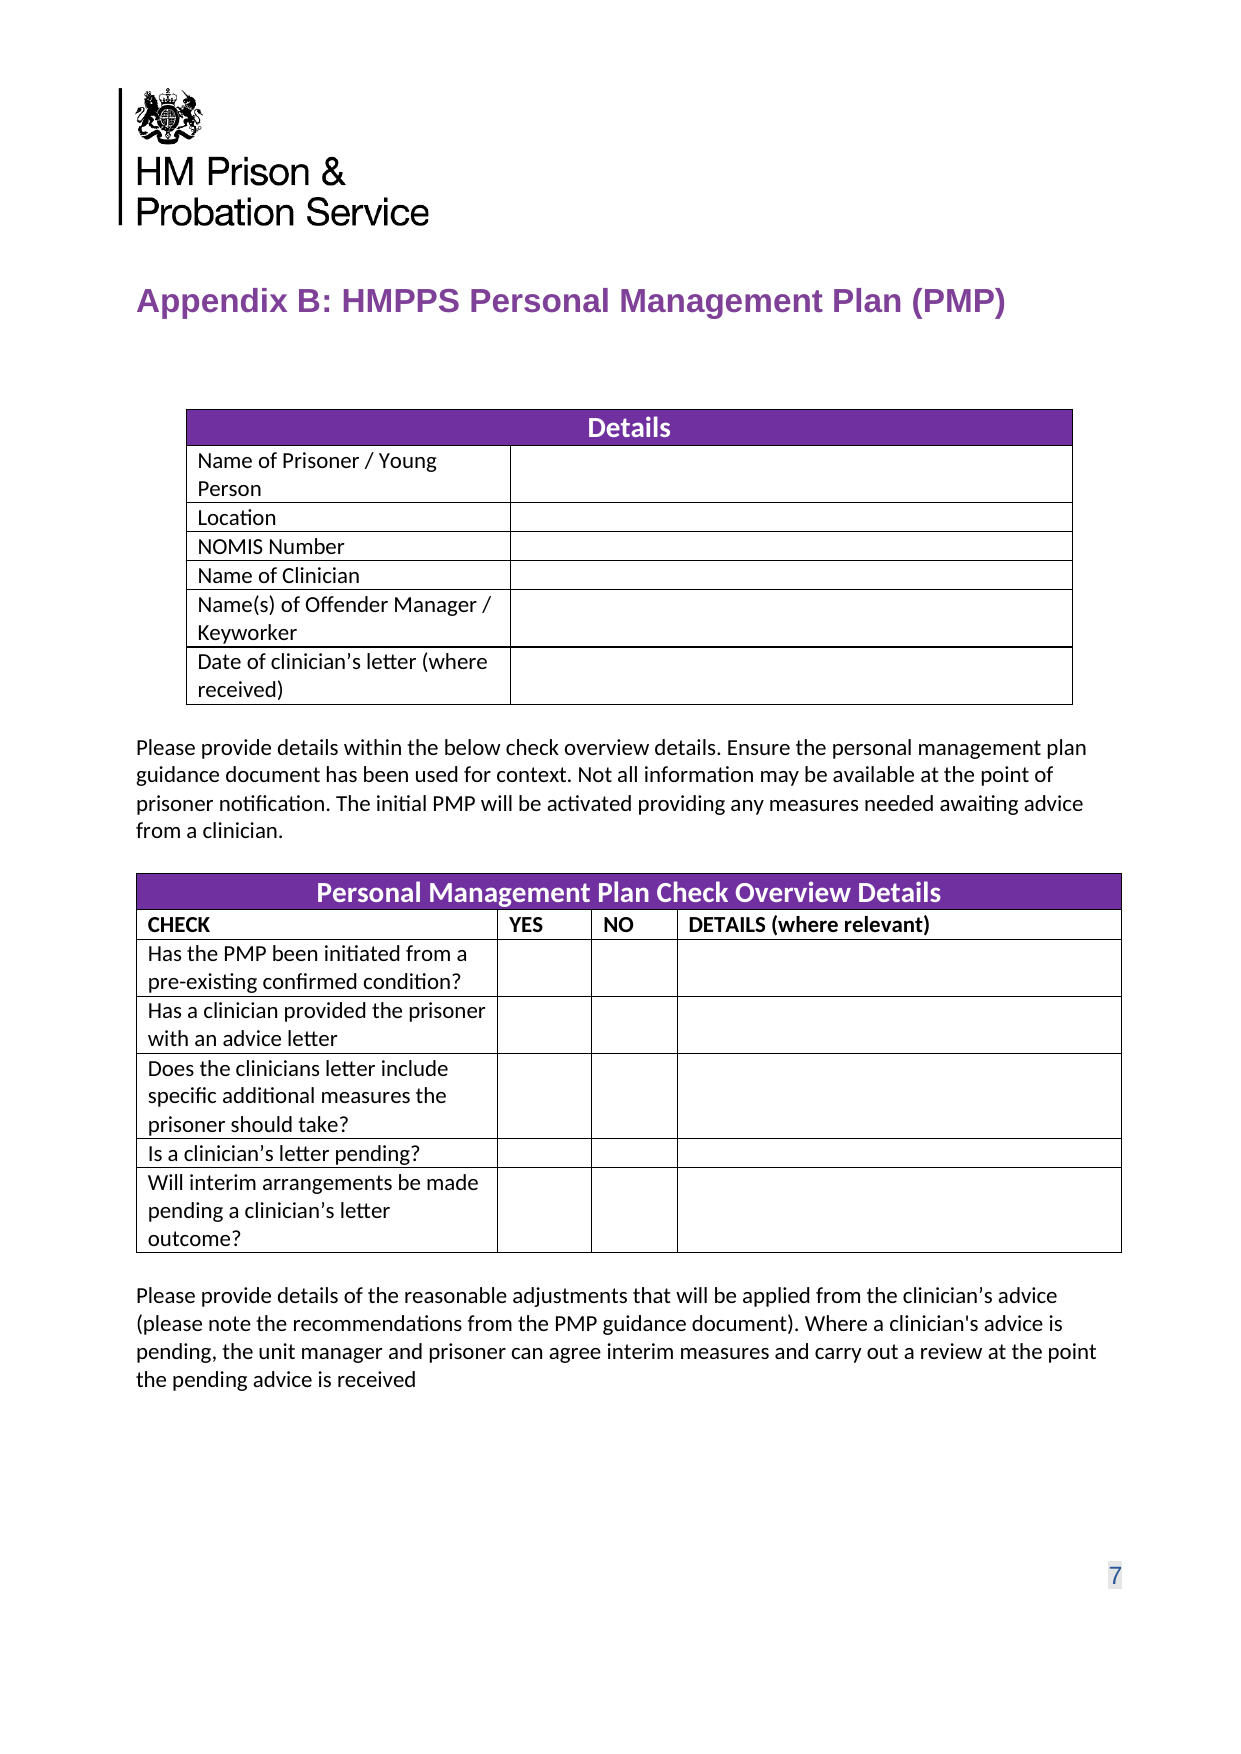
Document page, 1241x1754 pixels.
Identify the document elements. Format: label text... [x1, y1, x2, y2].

table_cell [678, 997, 1121, 1053]
table_cell [511, 532, 1072, 560]
table_cell [592, 1168, 677, 1252]
table_cell [498, 940, 591, 996]
table_cell [678, 1054, 1121, 1138]
table_cell [511, 446, 1072, 502]
table_cell [511, 503, 1072, 531]
table_cell [678, 1139, 1121, 1167]
table_cell [498, 997, 591, 1053]
table_cell YES [498, 910, 591, 938]
table_cell NO [592, 910, 677, 938]
subtitle Appendix B: HMPPS Personal Management Plan (PMP) [136, 281, 1122, 319]
table_cell [498, 1139, 591, 1167]
table_cell [592, 1054, 677, 1138]
table_cell Name of Prisoner / Young Person [187, 446, 510, 502]
table_cell DETAILS (where relevant) [678, 910, 1121, 938]
table_cell [678, 940, 1121, 996]
table_cell [511, 590, 1072, 646]
table_cell NOMIS Number [187, 532, 510, 560]
table_cell Name of Clinician [187, 561, 510, 589]
table_cell Location [187, 503, 510, 531]
table_header Personal Management Plan Check Overview Details [137, 874, 1121, 909]
table_cell Name(s) of Offender Manager / Keyworker [187, 590, 510, 646]
table_cell [498, 1054, 591, 1138]
table_cell [678, 1168, 1121, 1252]
table_cell Does the clinicians letter include specific additional measures the prisoner should take? [137, 1054, 497, 1138]
table_cell Has a clinician provided the prisoner with an advice letter [137, 997, 497, 1053]
table_cell [511, 648, 1072, 703]
table_cell [592, 940, 677, 996]
table_cell [498, 1168, 591, 1252]
table_cell Will interim arrangements be made pending a clinician’s letter outcome? [137, 1168, 497, 1252]
table_header Details [187, 410, 1072, 445]
text Please provide details of the reasonable adjustments that will be applied from the clinician’s advice (please note the recommendations from the PMP guidance document). Where a clinician's advice is pending, the unit manager and prisoner can agree interim measures and carry out a review at the point the pending advice is received [136, 1281, 1122, 1393]
table_cell [511, 561, 1072, 589]
picture [118, 88, 429, 226]
table_cell [592, 997, 677, 1053]
table_cell Date of clinician’s letter (where received) [187, 648, 510, 703]
table_cell [592, 1139, 677, 1167]
text Please provide details within the below check overview details. Ensure the personal management plan guidance document has been used for context. Not all information may be available at the point of prisoner notification. The initial PMP will be activated providing any measures needed awaiting advice from a clinician. [136, 733, 1122, 845]
table_cell Is a clinician’s letter pending? [137, 1139, 497, 1167]
table_cell CHECK [137, 910, 497, 938]
table_cell Has the PMP been initiated from a pre-existing confirmed condition? [137, 940, 497, 996]
